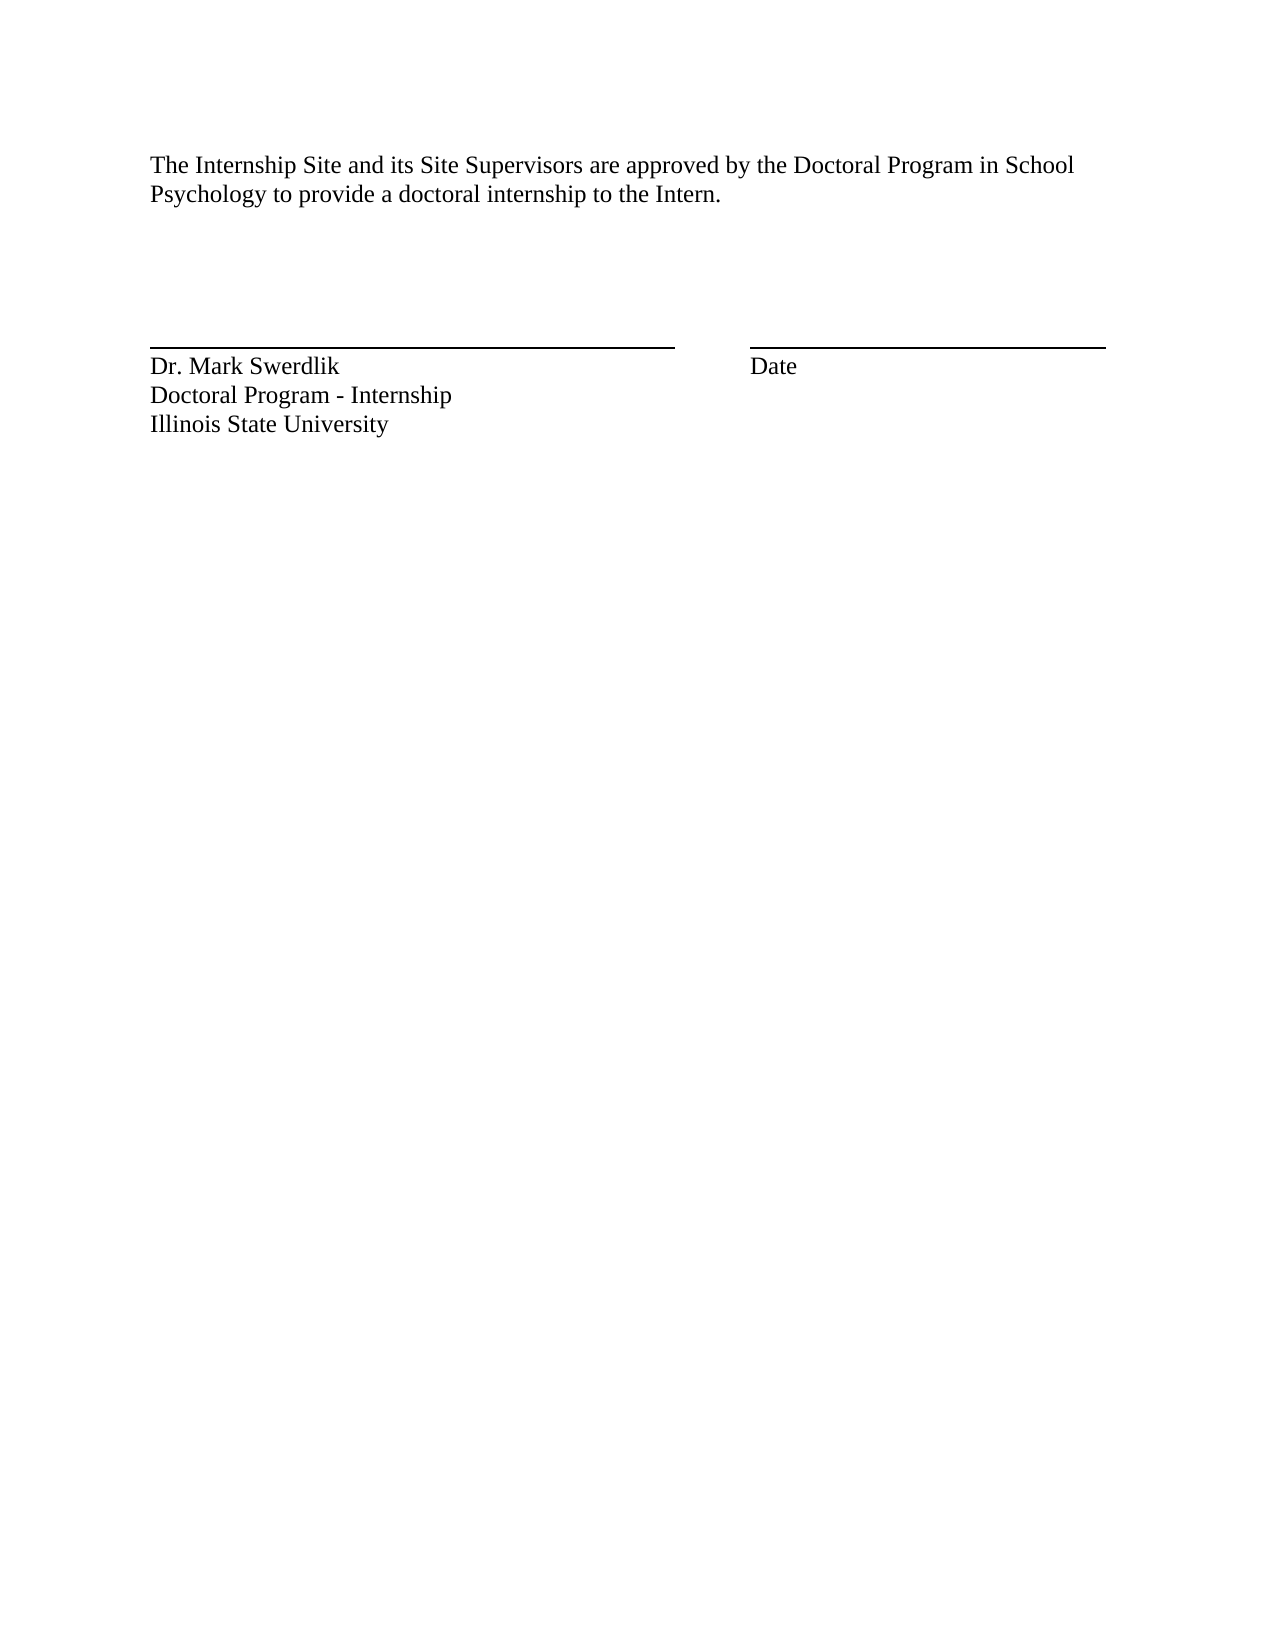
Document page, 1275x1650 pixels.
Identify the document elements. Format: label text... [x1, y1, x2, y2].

text Illinois State University [150, 409, 1125, 437]
text Dr. Mark Swerdlik Date [150, 351, 1125, 380]
text Doctoral Program - Internship [150, 380, 1125, 409]
text The Internship Site and its Site Supervisors are approved by the Doctoral Program in School Psychology to provide a doctoral internship to the Intern. [150, 150, 1125, 207]
